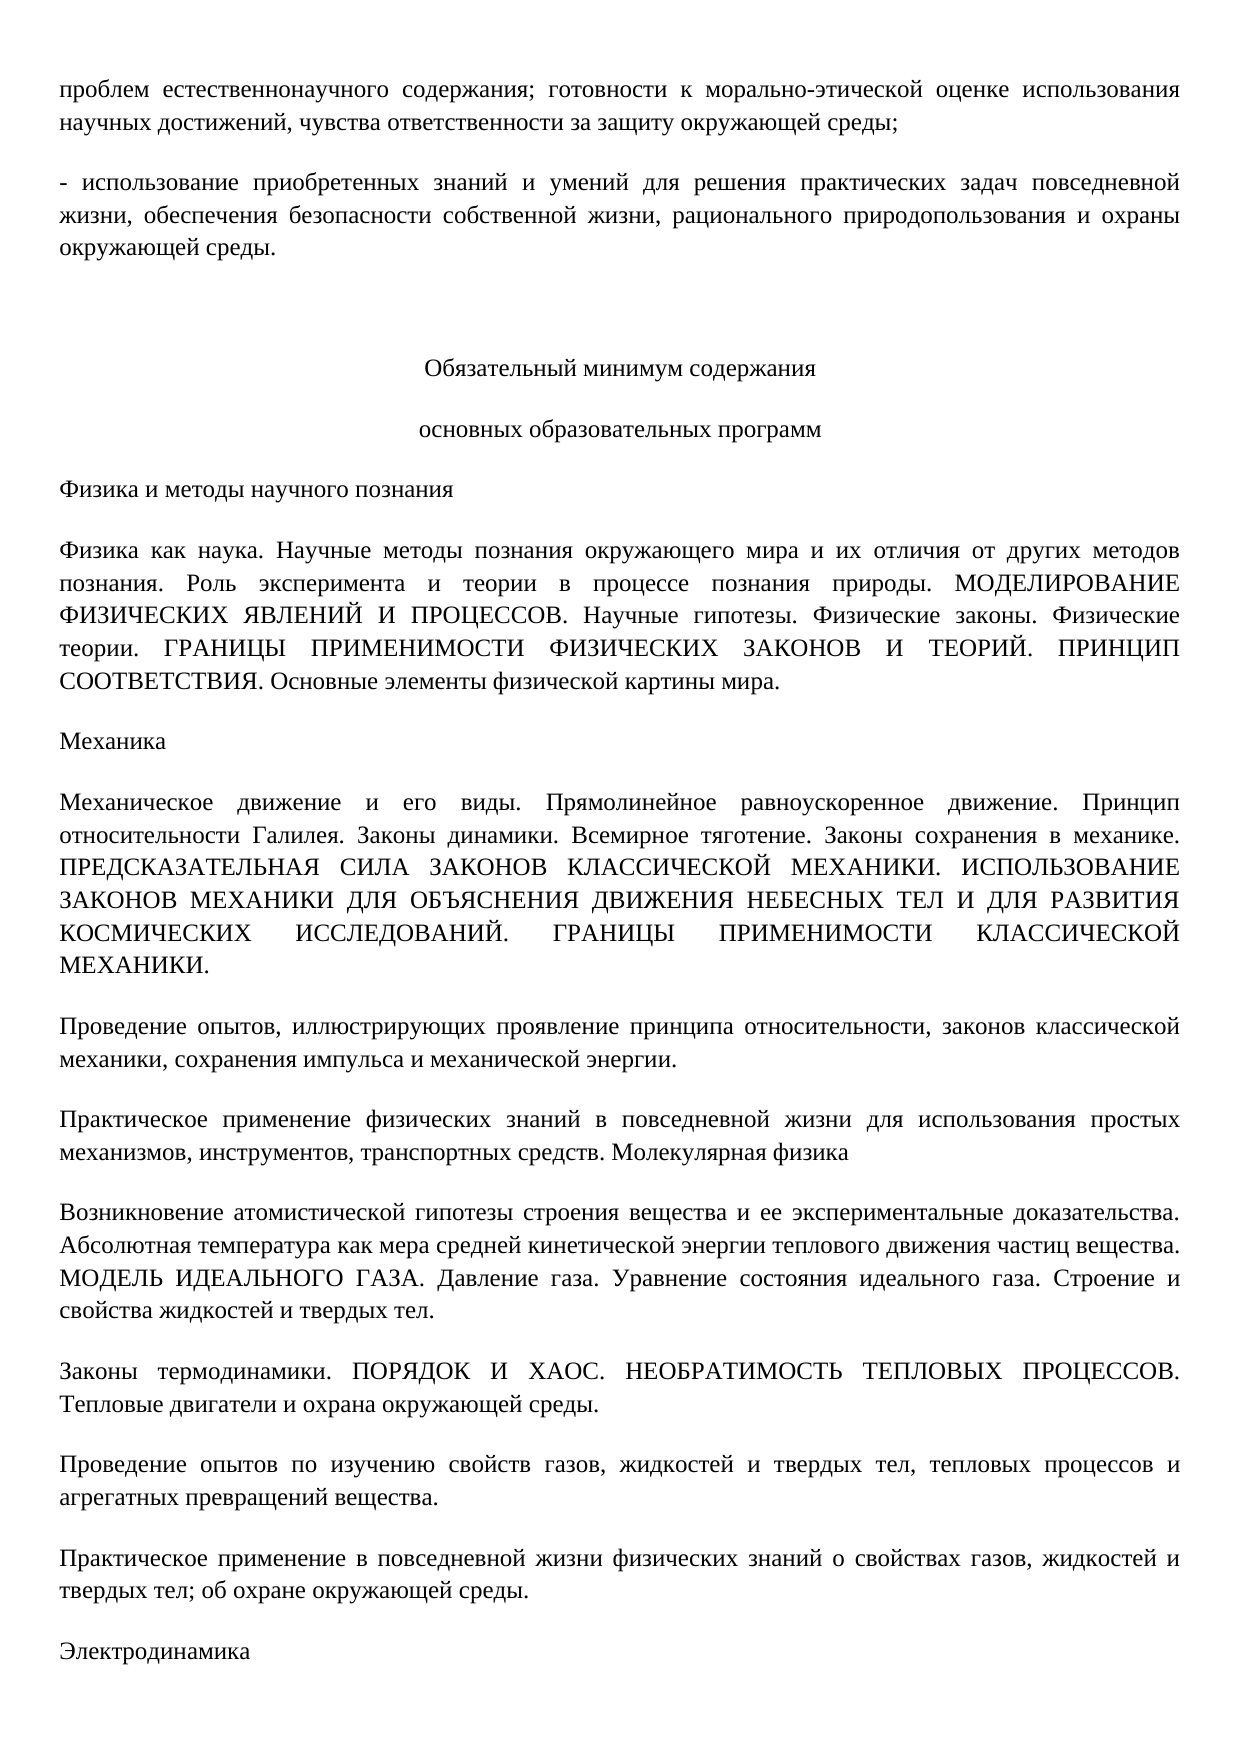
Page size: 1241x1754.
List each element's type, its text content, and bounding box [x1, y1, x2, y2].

text Механика [59, 726, 1181, 755]
text Физика и методы научного познания [59, 474, 1181, 503]
text Возникновение атомистической гипотезы строения вещества и ее экспериментальные доказательства. Абсолютная температура как мера средней кинетической энергии теплового движения частиц вещества. МОДЕЛЬ ИДЕАЛЬНОГО ГАЗА. Давление газа. Уравнение состояния идеального газа. Строение и свойства жидкостей и твердых тел. [59, 1197, 1181, 1324]
text Практическое применение в повседневной жизни физических знаний о свойствах газов, жидкостей и твердых тел; об охране окружающей среды. [59, 1543, 1181, 1604]
text Проведение опытов по изучению свойств газов, жидкостей и твердых тел, тепловых процессов и агрегатных превращений вещества. [59, 1449, 1181, 1511]
text - использование приобретенных знаний и умений для решения практических задач повседневной жизни, обеспечения безопасности собственной жизни, рационального природопользования и охраны окружающей среды. [59, 167, 1181, 261]
text Проведение опытов, иллюстрирующих проявление принципа относительности, законов классической механики, сохранения импульса и механической энергии. [59, 1011, 1181, 1072]
text основных образовательных программ [59, 414, 1181, 443]
text Физика как наука. Научные методы познания окружающего мира и их отличия от других методов познания. Роль эксперимента и теории в процессе познания природы. МОДЕЛИРОВАНИЕ ФИЗИЧЕСКИХ ЯВЛЕНИЙ И ПРОЦЕССОВ. Научные гипотезы. Физические законы. Физические теории. ГРАНИЦЫ ПРИМЕНИМОСТИ ФИЗИЧЕСКИХ ЗАКОНОВ И ТЕОРИЙ. ПРИНЦИП СООТВЕТСТВИЯ. Основные элементы физической картины мира. [59, 535, 1181, 695]
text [59, 74, 1181, 135]
text Законы термодинамики. ПОРЯДОК И ХАОС. НЕОБРАТИМОСТЬ ТЕПЛОВЫХ ПРОЦЕССОВ. Тепловые двигатели и охрана окружающей среды. [59, 1356, 1181, 1418]
text Практическое применение физических знаний в повседневной жизни для использования простых механизмов, инструментов, транспортных средств. Молекулярная физика [59, 1104, 1181, 1166]
text Электродинамика [59, 1636, 1181, 1664]
text Механическое движение и его виды. Прямолинейное равноускоренное движение. Принцип относительности Галилея. Законы динамики. Всемирное тяготение. Законы сохранения в механике. ПРЕДСКАЗАТЕЛЬНАЯ СИЛА ЗАКОНОВ КЛАССИЧЕСКОЙ МЕХАНИКИ. ИСПОЛЬЗОВАНИЕ ЗАКОНОВ МЕХАНИКИ ДЛЯ ОБЪЯСНЕНИЯ ДВИЖЕНИЯ НЕБЕСНЫХ ТЕЛ И ДЛЯ РАЗВИТИЯ КОСМИЧЕСКИХ ИССЛЕДОВАНИЙ. ГРАНИЦЫ ПРИМЕНИМОСТИ КЛАССИЧЕСКОЙ МЕХАНИКИ. [59, 787, 1181, 979]
text Обязательный минимум содержания [59, 353, 1181, 382]
